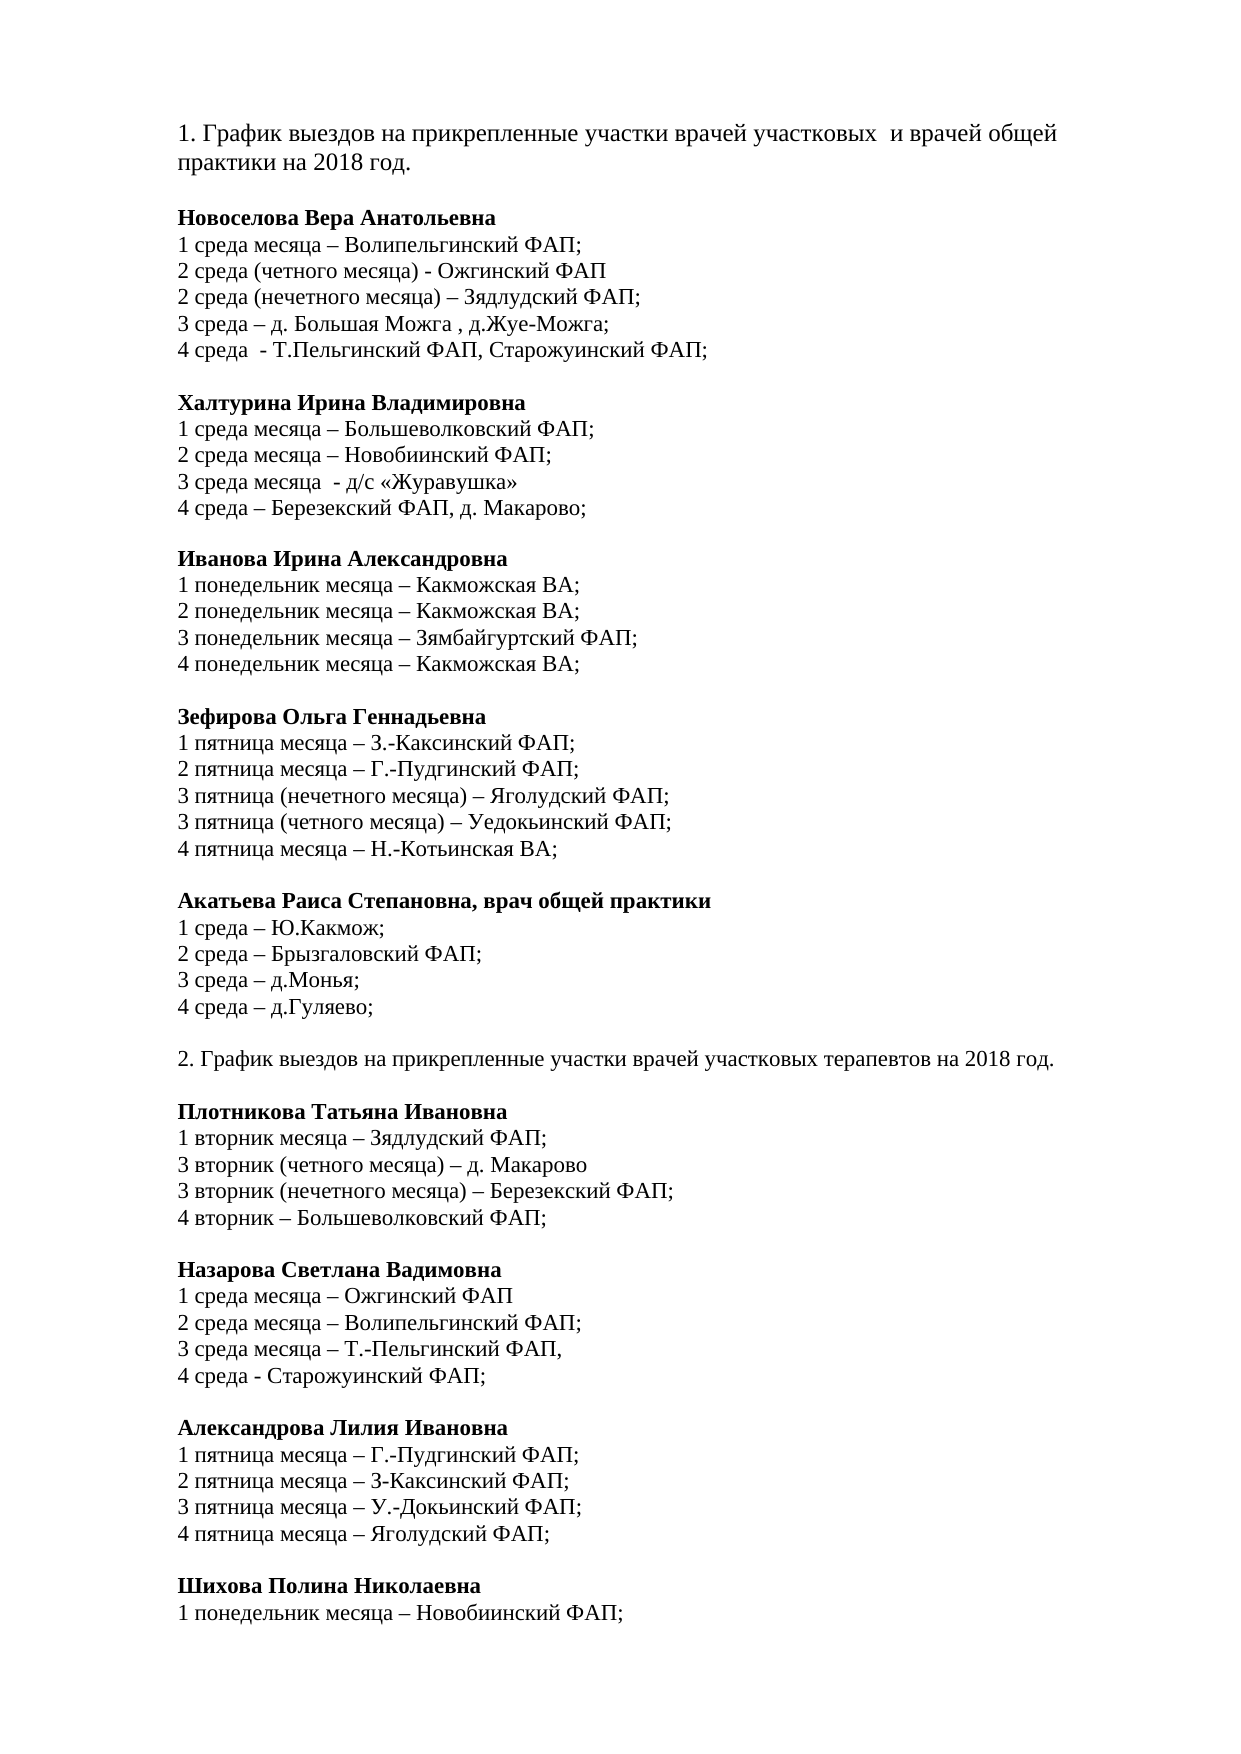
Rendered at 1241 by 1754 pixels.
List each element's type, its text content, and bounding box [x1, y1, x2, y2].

text 1 пятница месяца – З.-Каксинский ФАП; [177, 729, 1152, 756]
text 3 среда – д. Большая Можга , д.Жуе-Можга; [177, 310, 1152, 336]
text 1 вторник месяца – Зядлудский ФАП; [177, 1124, 1152, 1151]
text 1. График выездов на прикрепленные участки врачей участковых и врачей общей практики на 2018 год. [177, 118, 1152, 176]
text 3 вторник (четного месяца) – д. Макарово [177, 1151, 1152, 1177]
text 4 пятница месяца – Яголудский ФАП; [177, 1520, 1152, 1546]
text 3 понедельник месяца – Зямбайгуртский ФАП; [177, 624, 1152, 650]
text 2 пятница месяца – З-Каксинский ФАП; [177, 1467, 1152, 1493]
text 2. График выездов на прикрепленные участки врачей участковых терапевтов на 2018 год. [177, 1045, 1152, 1072]
text 2 среда (нечетного месяца) – Зядлудский ФАП; [177, 283, 1152, 310]
text Иванова Ирина Александровна [177, 545, 1152, 571]
text 2 понедельник месяца – Какможская ВА; [177, 597, 1152, 624]
text Акатьева Раиса Степановна, врач общей практики [177, 887, 1152, 914]
text 3 вторник (нечетного месяца) – Березекский ФАП; [177, 1177, 1152, 1203]
text Александрова Лилия Ивановна [177, 1414, 1152, 1441]
text Новоселова Вера Анатольевна [177, 204, 1152, 231]
text 3 среда месяца - д/с «Журавушка» [177, 468, 1152, 494]
text Шихова Полина Николаевна [177, 1572, 1152, 1599]
text 4 понедельник месяца – Какможская ВА; [177, 650, 1152, 676]
text 3 пятница (нечетного месяца) – Яголудский ФАП; [177, 782, 1152, 808]
text 4 среда - Т.Пельгинский ФАП, Старожуинский ФАП; [177, 336, 1152, 362]
text 4 вторник – Большеволковский ФАП; [177, 1203, 1152, 1230]
text Назарова Светлана Вадимовна [177, 1256, 1152, 1283]
text Плотникова Татьяна Ивановна [177, 1098, 1152, 1124]
text 1 среда месяца – Ожгинский ФАП [177, 1283, 1152, 1309]
text 1 среда месяца – Большеволковский ФАП; [177, 415, 1152, 442]
text 1 среда – Ю.Какмож; [177, 914, 1152, 940]
text 4 пятница месяца – Н.-Котьинская ВА; [177, 834, 1152, 861]
text 4 среда - Старожуинский ФАП; [177, 1362, 1152, 1388]
text Зефирова Ольга Геннадьевна [177, 703, 1152, 729]
text Халтурина Ирина Владимировна [177, 389, 1152, 415]
text 2 среда месяца – Волипельгинский ФАП; [177, 1309, 1152, 1335]
text 1 среда месяца – Волипельгинский ФАП; [177, 231, 1152, 257]
text 4 среда – д.Гуляево; [177, 993, 1152, 1019]
text 3 среда месяца – Т.-Пельгинский ФАП, [177, 1335, 1152, 1362]
text 1 понедельник месяца – Новобиинский ФАП; [177, 1599, 1152, 1625]
text 4 среда – Березекский ФАП, д. Макарово; [177, 494, 1152, 521]
text 3 пятница месяца – У.-Докьинский ФАП; [177, 1493, 1152, 1520]
text 1 пятница месяца – Г.-Пудгинский ФАП; [177, 1441, 1152, 1467]
text 3 пятница (четного месяца) – Уедокьинский ФАП; [177, 808, 1152, 834]
text 3 среда – д.Монья; [177, 966, 1152, 993]
text 2 пятница месяца – Г.-Пудгинский ФАП; [177, 756, 1152, 782]
text 2 среда (четного месяца) - Ожгинский ФАП [177, 257, 1152, 283]
text 2 среда месяца – Новобиинский ФАП; [177, 442, 1152, 468]
text 1 понедельник месяца – Какможская ВА; [177, 571, 1152, 597]
text 2 среда – Брызгаловский ФАП; [177, 940, 1152, 966]
